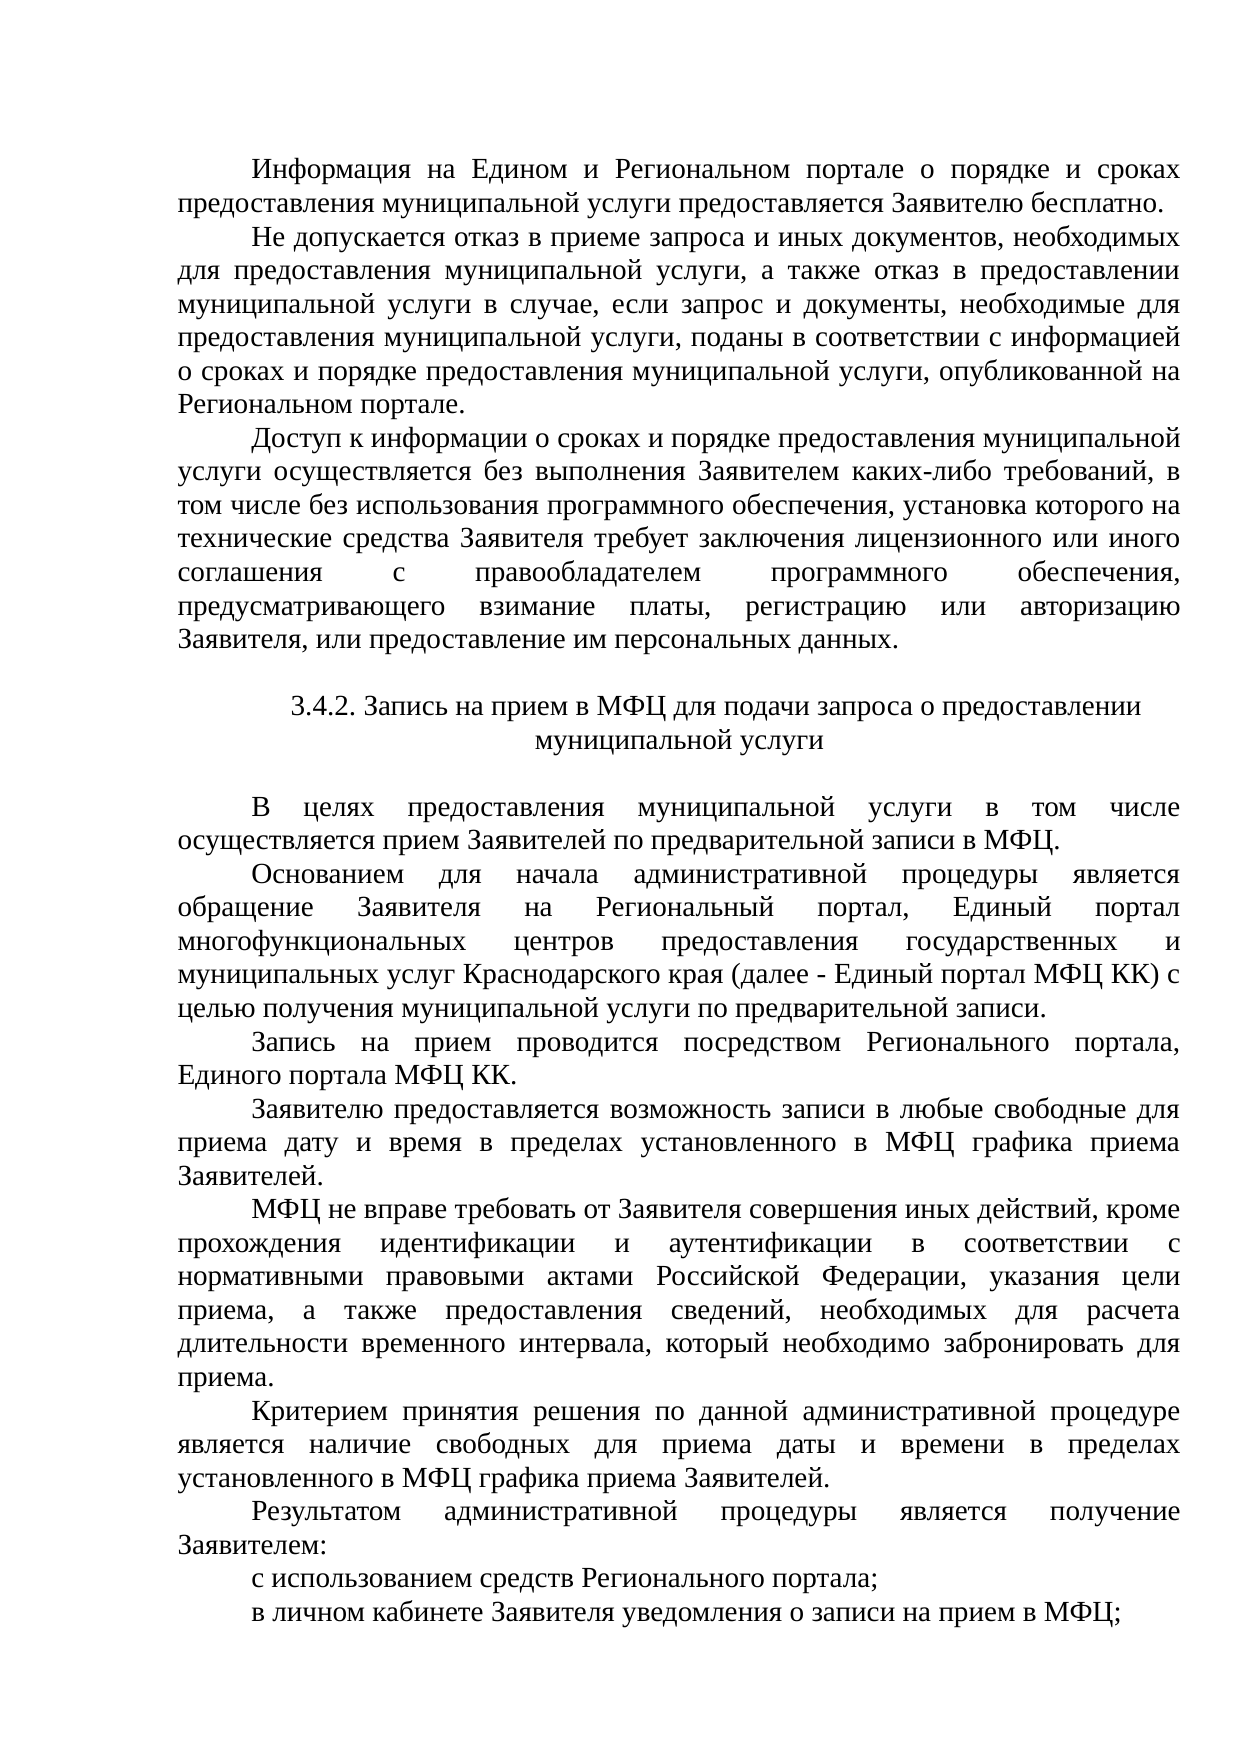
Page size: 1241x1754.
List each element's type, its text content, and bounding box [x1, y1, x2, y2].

text Результатом административной процедуры является получение Заявителем: [177, 1493, 1181, 1560]
text МФЦ не вправе требовать от Заявителя совершения иных действий, кроме прохождения идентификации и аутентификации в соответствии с нормативными правовыми актами Российской Федерации, указания цели приема, а также предоставления сведений, необходимых для расчета длительности временного интервала, который необходимо забронировать для приема. [177, 1191, 1181, 1393]
text Информация на Едином и Региональном портале о порядке и сроках предоставления муниципальной услуги предоставляется Заявителю бесплатно. [177, 152, 1181, 219]
text 3.4.2. Запись на прием в МФЦ для подачи запроса о предоставлении муниципальной услуги [177, 688, 1181, 755]
text с использованием средств Регионального портала; [177, 1560, 1181, 1594]
text Доступ к информации о сроках и порядке предоставления муниципальной услуги осуществляется без выполнения Заявителем каких-либо требований, в том числе без использования программного обеспечения, установка которого на технические средства Заявителя требует заключения лицензионного или иного соглашения с правообладателем программного обеспечения, предусматривающего взимание платы, регистрацию или авторизацию Заявителя, или предоставление им персональных данных. [177, 420, 1181, 655]
text Не допускается отказ в приеме запроса и иных документов, необходимых для предоставления муниципальной услуги, а также отказ в предоставлении муниципальной услуги в случае, если запрос и документы, необходимые для предоставления муниципальной услуги, поданы в соответствии с информацией о сроках и порядке предоставления муниципальной услуги, опубликованной на Региональном портале. [177, 219, 1181, 420]
text Критерием принятия решения по данной административной процедуре является наличие свободных для приема даты и времени в пределах установленного в МФЦ графика приема Заявителей. [177, 1393, 1181, 1493]
text Заявителю предоставляется возможность записи в любые свободные для приема дату и время в пределах установленного в МФЦ графика приема Заявителей. [177, 1091, 1181, 1191]
text Запись на прием проводится посредством Регионального портала, Единого портала МФЦ КК. [177, 1024, 1181, 1091]
text В целях предоставления муниципальной услуги в том числе осуществляется прием Заявителей по предварительной записи в МФЦ. [177, 789, 1181, 856]
text в личном кабинете Заявителя уведомления о записи на прием в МФЦ; [177, 1594, 1181, 1627]
text Основанием для начала административной процедуры является обращение Заявителя на Региональный портал, Единый портал многофункциональных центров предоставления государственных и муниципальных услуг Краснодарского края (далее - Единый портал МФЦ КК) с целью получения муниципальной услуги по предварительной записи. [177, 856, 1181, 1024]
